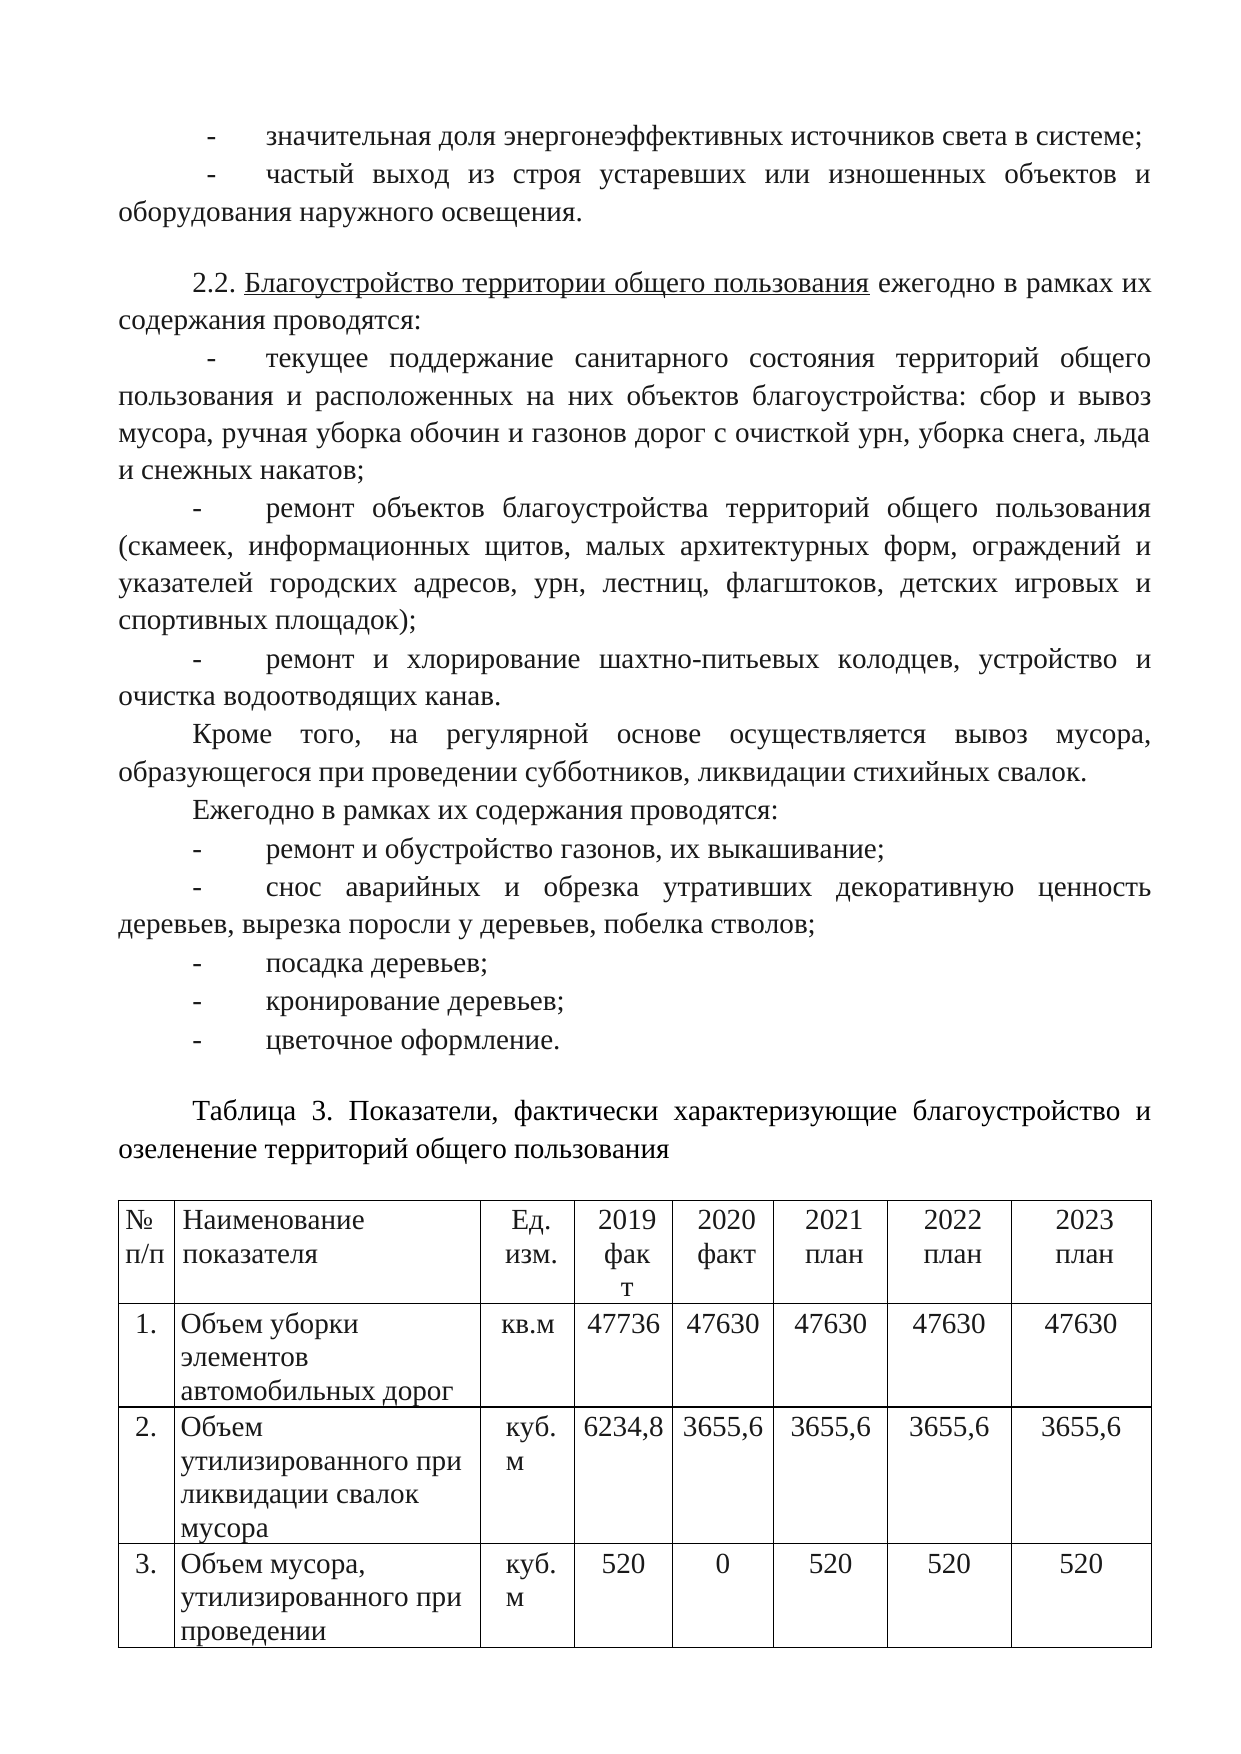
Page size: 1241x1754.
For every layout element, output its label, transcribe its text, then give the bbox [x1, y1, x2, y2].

table_cell 520 [1012, 1544, 1151, 1647]
list посадка деревьев; [118, 945, 1152, 978]
table_cell 520 [888, 1544, 1011, 1647]
table_header 2019 факт [575, 1201, 672, 1303]
table_cell 47736 [575, 1304, 672, 1406]
table_header 2021 план [774, 1201, 887, 1303]
table_cell 3655,6 [1012, 1408, 1151, 1543]
table_header 2020 факт [673, 1201, 773, 1303]
list частый выход из строя устаревших или изношенных объектов и оборудования наружного освещения. [118, 157, 1152, 227]
table_cell 520 [575, 1544, 672, 1647]
list ремонт и обустройство газонов, их выкашивание; [118, 831, 1152, 864]
table_cell 0 [673, 1544, 773, 1647]
list снос аварийных и обрезка утративших декоративную ценность деревьев, вырезка поросли у деревьев, побелка стволов; [118, 869, 1152, 940]
table_header Наименование показателя [175, 1201, 480, 1303]
table_cell 3655,6 [888, 1408, 1011, 1543]
text Ежегодно в рамках их содержания проводятся: [118, 792, 1152, 826]
table_cell кв.м [481, 1304, 574, 1406]
table_header 2023 план [1012, 1201, 1151, 1303]
list значительная доля энергонеэффективных источников света в системе; [118, 118, 1152, 152]
list ремонт и хлорирование шахтно-питьевых колодцев, устройство и очистка водоотводящих канав. [118, 641, 1152, 711]
table_cell 47630 [673, 1304, 773, 1406]
text Кроме того, на регулярной основе осуществляется вывоз мусора, образующегося при проведении субботников, ликвидации стихийных свалок. [118, 716, 1152, 787]
table_header Ед. изм. [481, 1201, 574, 1303]
list текущее поддержание санитарного состояния территорий общего пользования и расположенных на них объектов благоустройства: сбор и вывоз мусора, ручная уборка обочин и газонов дорог с очисткой урн, уборка снега, льда и снежных накатов; [118, 341, 1152, 486]
text 2.2. Благоустройство территории общего пользования ежегодно в рамках их содержания проводятся: [118, 265, 1152, 336]
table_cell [175, 1544, 480, 1647]
table_cell куб.м [481, 1544, 574, 1647]
table_cell Объем уборки элементов автомобильных дорог [175, 1304, 480, 1406]
table_header 2022 план [888, 1201, 1011, 1303]
list ремонт объектов благоустройства территорий общего пользования (скамеек, информационных щитов, малых архитектурных форм, ограждений и указателей городских адресов, урн, лестниц, флагштоков, детских игровых и спортивных площадок); [118, 491, 1152, 636]
table_cell 47630 [888, 1304, 1011, 1406]
table_cell 3655,6 [673, 1408, 773, 1543]
table_cell 2. [119, 1408, 174, 1543]
text Таблица 3. Показатели, фактически характеризующие благоустройство и озеленение территорий общего пользования [118, 1093, 1152, 1164]
table_cell 1. [119, 1304, 174, 1406]
table_cell 6234,8 [575, 1408, 672, 1543]
list цветочное оформление. [118, 1022, 1152, 1056]
table_cell 3. [119, 1544, 174, 1647]
table_cell 47630 [774, 1304, 887, 1406]
table_cell 3655,6 [774, 1408, 887, 1543]
table_cell куб.м [481, 1408, 574, 1543]
table_cell 520 [774, 1544, 887, 1647]
table_cell Объем утилизированного при ликвидации свалок мусора [175, 1408, 480, 1543]
list кронирование деревьев; [118, 983, 1152, 1017]
table_cell 47630 [1012, 1304, 1151, 1406]
table_header № п/п [119, 1201, 174, 1303]
